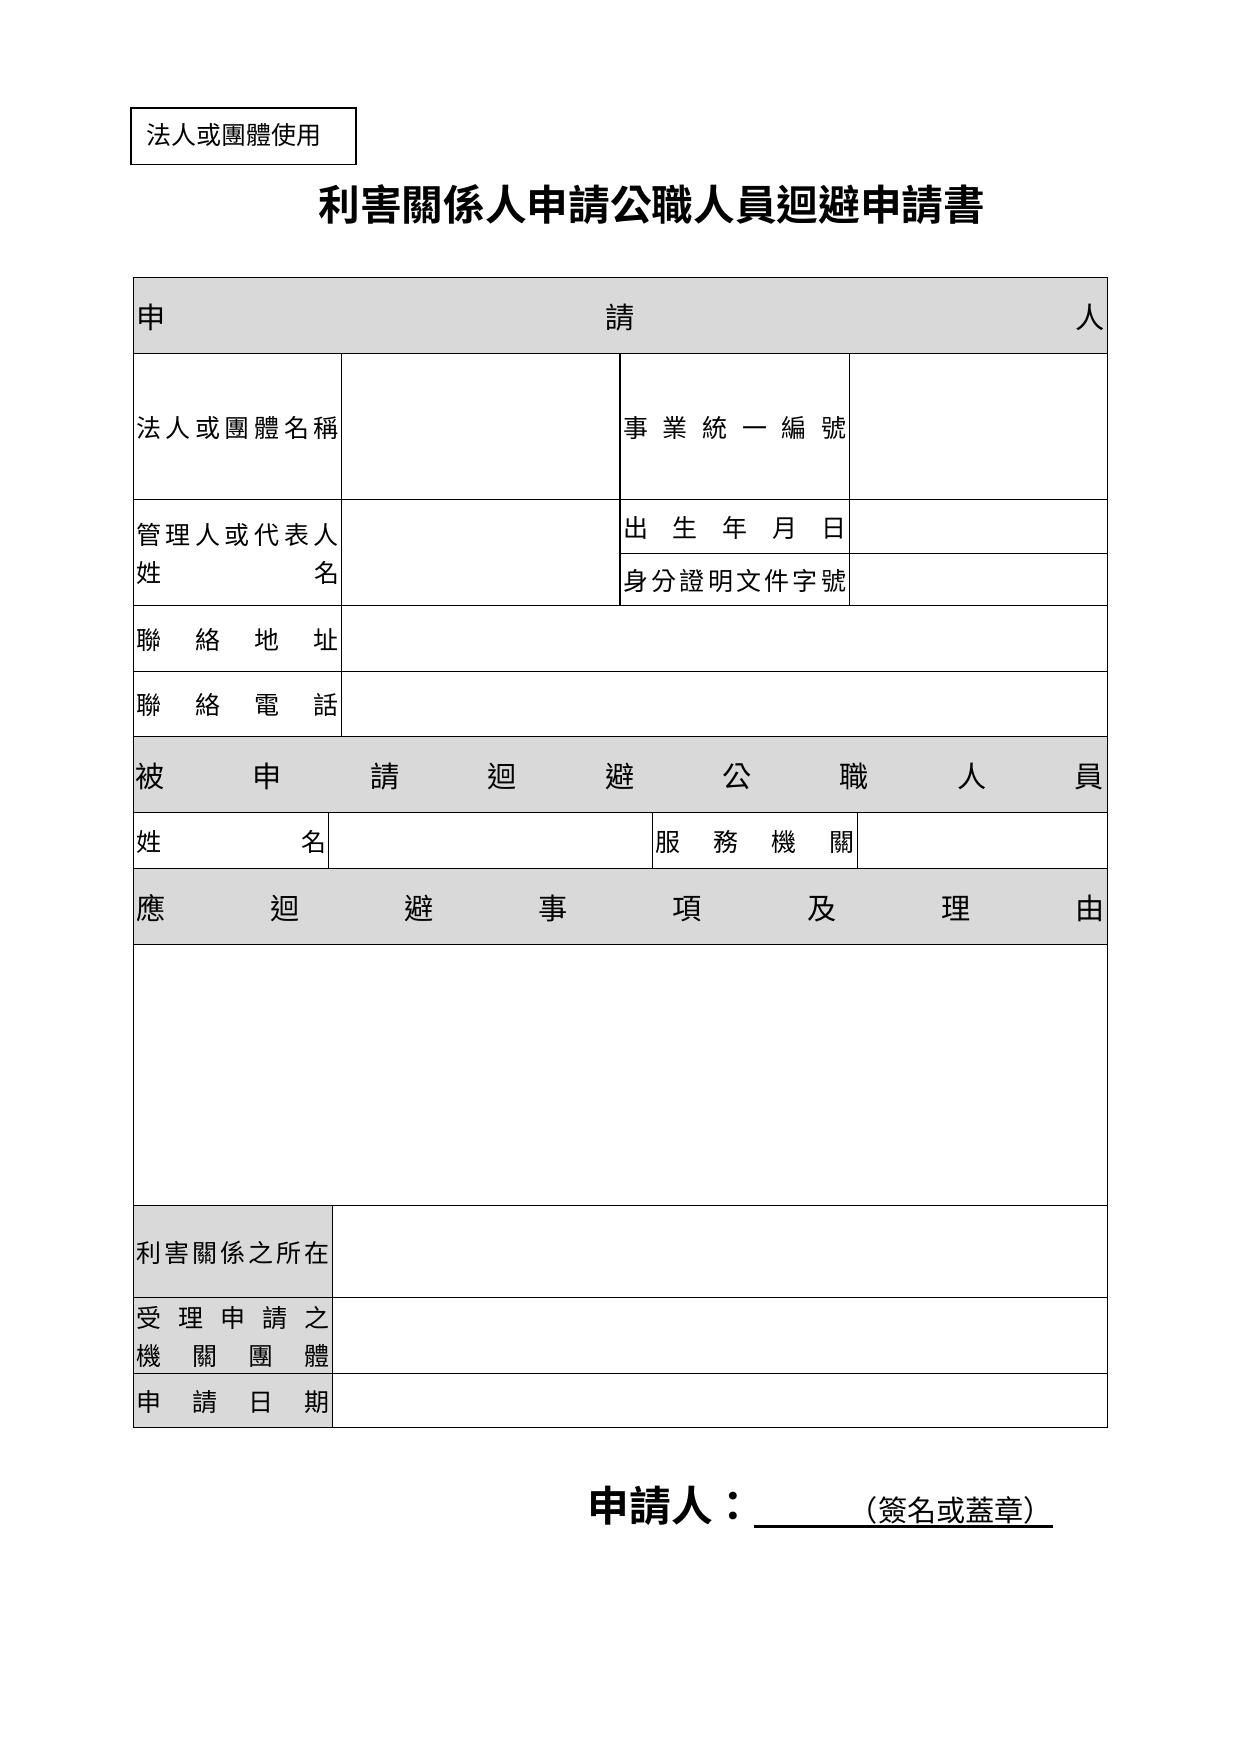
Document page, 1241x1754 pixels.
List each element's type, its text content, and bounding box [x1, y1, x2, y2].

table_cell 申請日期 [134, 1374, 332, 1427]
table_cell 聯 絡 地 址 [134, 606, 341, 671]
table_cell 身分證明文件字號 [621, 554, 849, 605]
table_header 申請人 [134, 278, 1107, 353]
table_cell [333, 1206, 1107, 1297]
table_cell [858, 813, 1107, 868]
table_cell [342, 354, 619, 499]
text 利害關係人申請公職人員迴避申請書 [187, 164, 1053, 239]
text 申請人： （簽名或蓋章） [187, 1466, 1053, 1541]
table_cell 事業統一編號 [621, 354, 849, 499]
table_cell [329, 813, 652, 868]
table_cell [850, 554, 1107, 605]
table_cell [342, 606, 1107, 671]
table_cell [333, 1298, 1107, 1373]
table_cell 應迴避事項及理由 [134, 869, 1107, 944]
table_cell 姓名 [134, 813, 328, 868]
table_cell [134, 945, 1107, 1205]
table_cell 被申請迴避公職人員 [134, 737, 1107, 812]
table_cell 服務機關 [653, 813, 857, 868]
table_cell [333, 1374, 1107, 1427]
table_cell 受理申請之 機關團體 [134, 1298, 332, 1373]
table_cell 管理人或代表人 姓名 [134, 500, 341, 605]
table_cell [850, 500, 1107, 553]
table_cell 法人或團體名稱 [134, 354, 341, 499]
table_cell [342, 672, 1107, 736]
table_cell [850, 354, 1107, 499]
table_cell 聯絡電話 [134, 672, 341, 736]
table_cell [342, 500, 619, 605]
table_cell 利害關係之所在 [134, 1206, 332, 1297]
table_cell 出生年月日 [621, 500, 849, 553]
